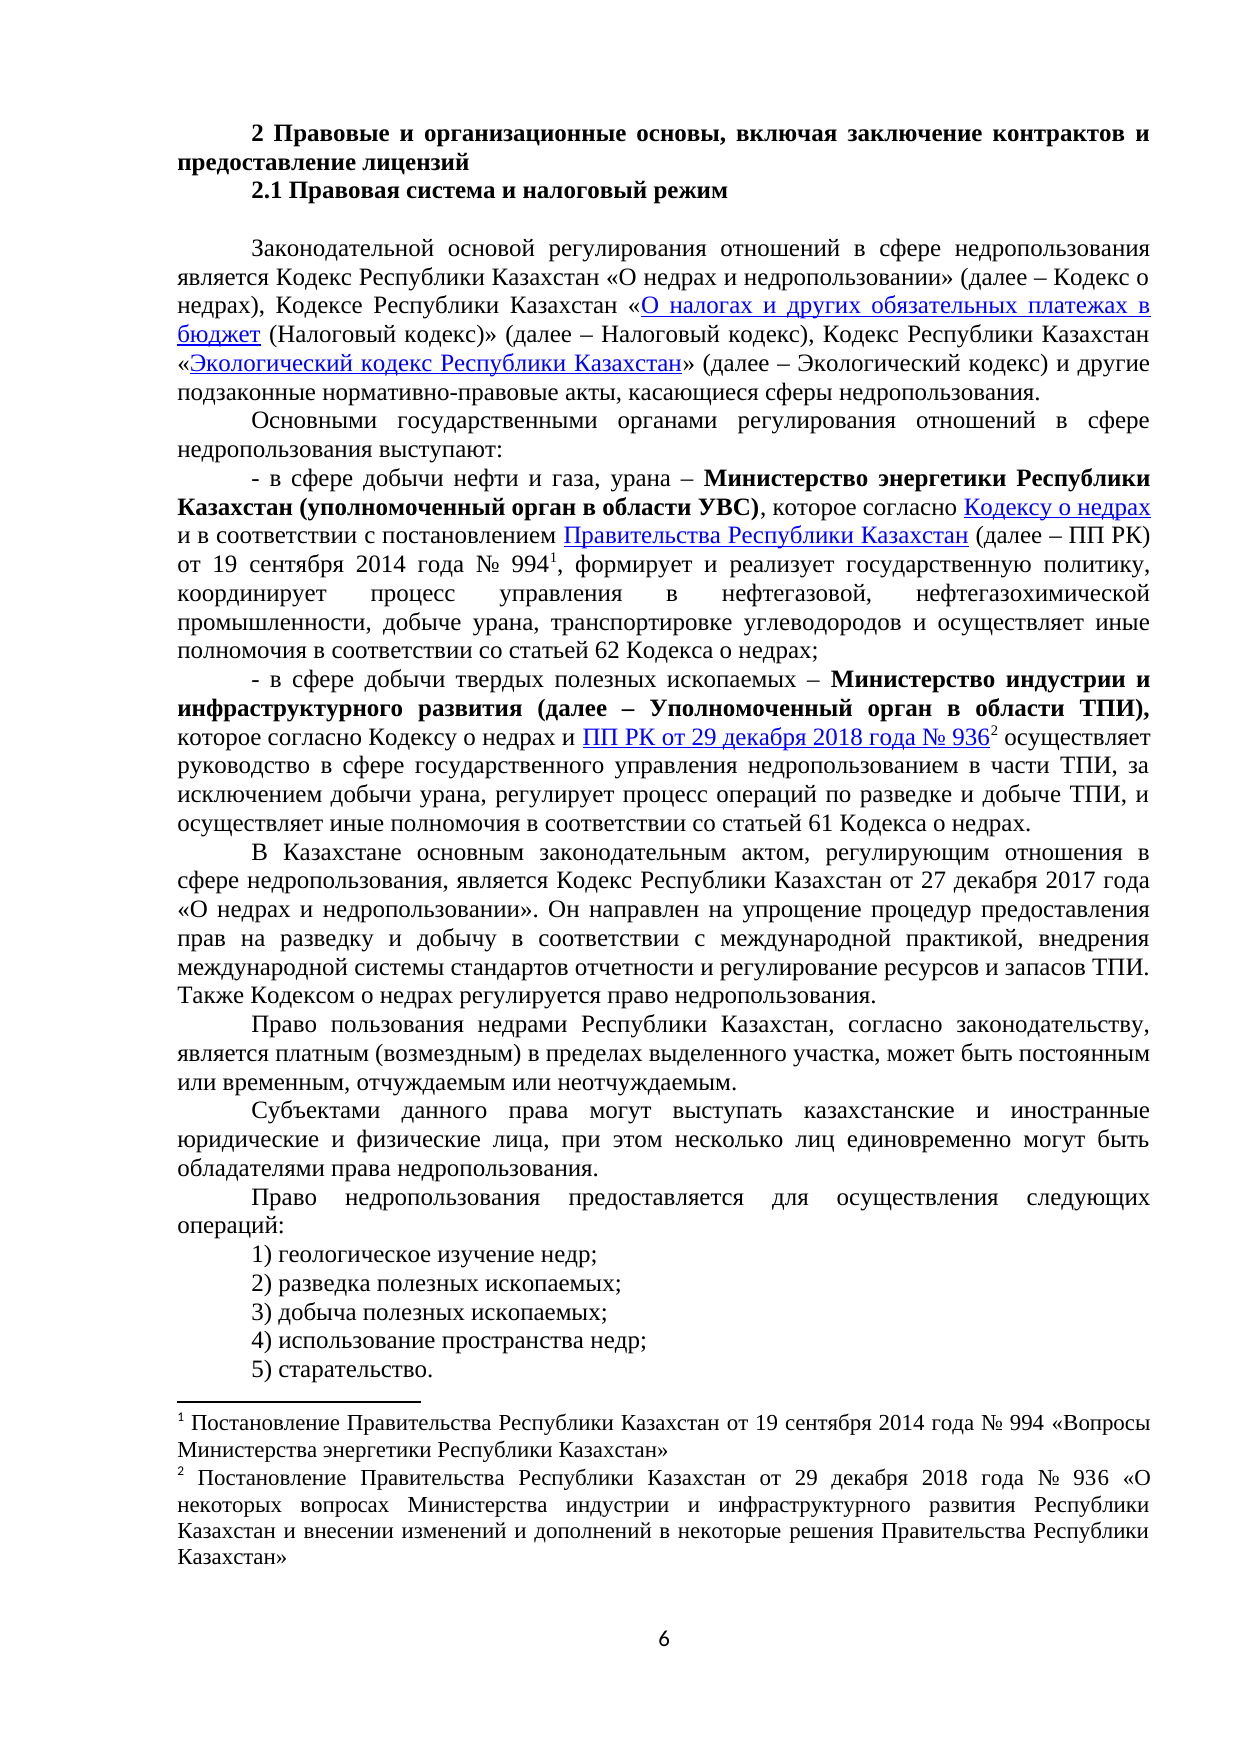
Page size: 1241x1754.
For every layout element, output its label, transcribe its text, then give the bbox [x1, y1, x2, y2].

text 2) разведка полезных ископаемых; [177, 1268, 1151, 1297]
text Основными государственными органами регулирования отношений в сфере недропользования выступают: [177, 406, 1151, 463]
text 3) добыча полезных ископаемых; [177, 1297, 1151, 1326]
text 2 Правовые и организационные основы, включая заключение контрактов и предоставление лицензий [177, 118, 1151, 176]
text Право пользования недрами Республики Казахстан, согласно законодательству, является платным (возмездным) в пределах выделенного участка, может быть постоянным или временным, отчуждаемым или неотчуждаемым. [177, 1009, 1151, 1096]
text 4) использование пространства недр; [177, 1326, 1151, 1354]
text Субъектами данного права могут выступать казахстанские и иностранные юридические и физические лица, при этом несколько лиц единовременно могут быть обладателями права недропользования. [177, 1096, 1151, 1182]
text В Казахстане основным законодательным актом, регулирующим отношения в сфере недропользования, является Кодекс Республики Казахстан от 27 декабря 2017 года «О недрах и недропользовании». Он направлен на упрощение процедур предоставления прав на разведку и добычу в соответствии с международной практикой, внедрения международной системы стандартов отчетности и регулирование ресурсов и запасов ТПИ. Также Кодексом о недрах регулируется право недропользования. [177, 837, 1151, 1009]
text Законодательной основой регулирования отношений в сфере недропользования является Кодекс Республики Казахстан «О недрах и недропользовании» (далее – Кодекс о недрах), Кодексе Республики Казахстан «О налогах и других обязательных платежах в бюджет (Налоговый кодекс)» (далее – Налоговый кодекс), Кодекс Республики Казахстан «Экологический кодекс Республики Казахстан» (далее – Экологический кодекс) и другие подзаконные нормативно-правовые акты, касающиеся сферы недропользования. [177, 233, 1151, 406]
text 2.1 Правовая система и налоговый режим [177, 176, 1151, 204]
text - в сфере добычи нефти и газа, урана – Министерство энергетики Республики Казахстан (уполномоченный орган в области УВС), которое согласно Кодексу о недрах и в соответствии с постановлением Правительства Республики Казахстан (далее – ПП РК) от 19 сентября 2014 года № 994, формирует и реализует государственную политику, координирует процесс управления в нефтегазовой, нефтегазохимической промышленности, добыче урана, транспортировке углеводородов и осуществляет иные полномочия в соответствии со статьей 62 Кодекса о недрах; [177, 463, 1151, 664]
text Право недропользования предоставляется для осуществления следующих операций: [177, 1182, 1151, 1239]
text - в сфере добычи твердых полезных ископаемых – Министерство индустрии и инфраструктурного развития (далее – Уполномоченный орган в области ТПИ), которое согласно Кодексу о недрах и ПП РК от 29 декабря 2018 года № 936 осуществляет руководство в сфере государственного управления недропользованием в части ТПИ, за исключением добычи урана, регулирует процесс операций по разведке и добыче ТПИ, и осуществляет иные полномочия в соответствии со статьей 61 Кодекса о недрах. [177, 664, 1151, 837]
text 1) геологическое изучение недр; [177, 1239, 1151, 1268]
text 5) старательство. [177, 1354, 1151, 1383]
